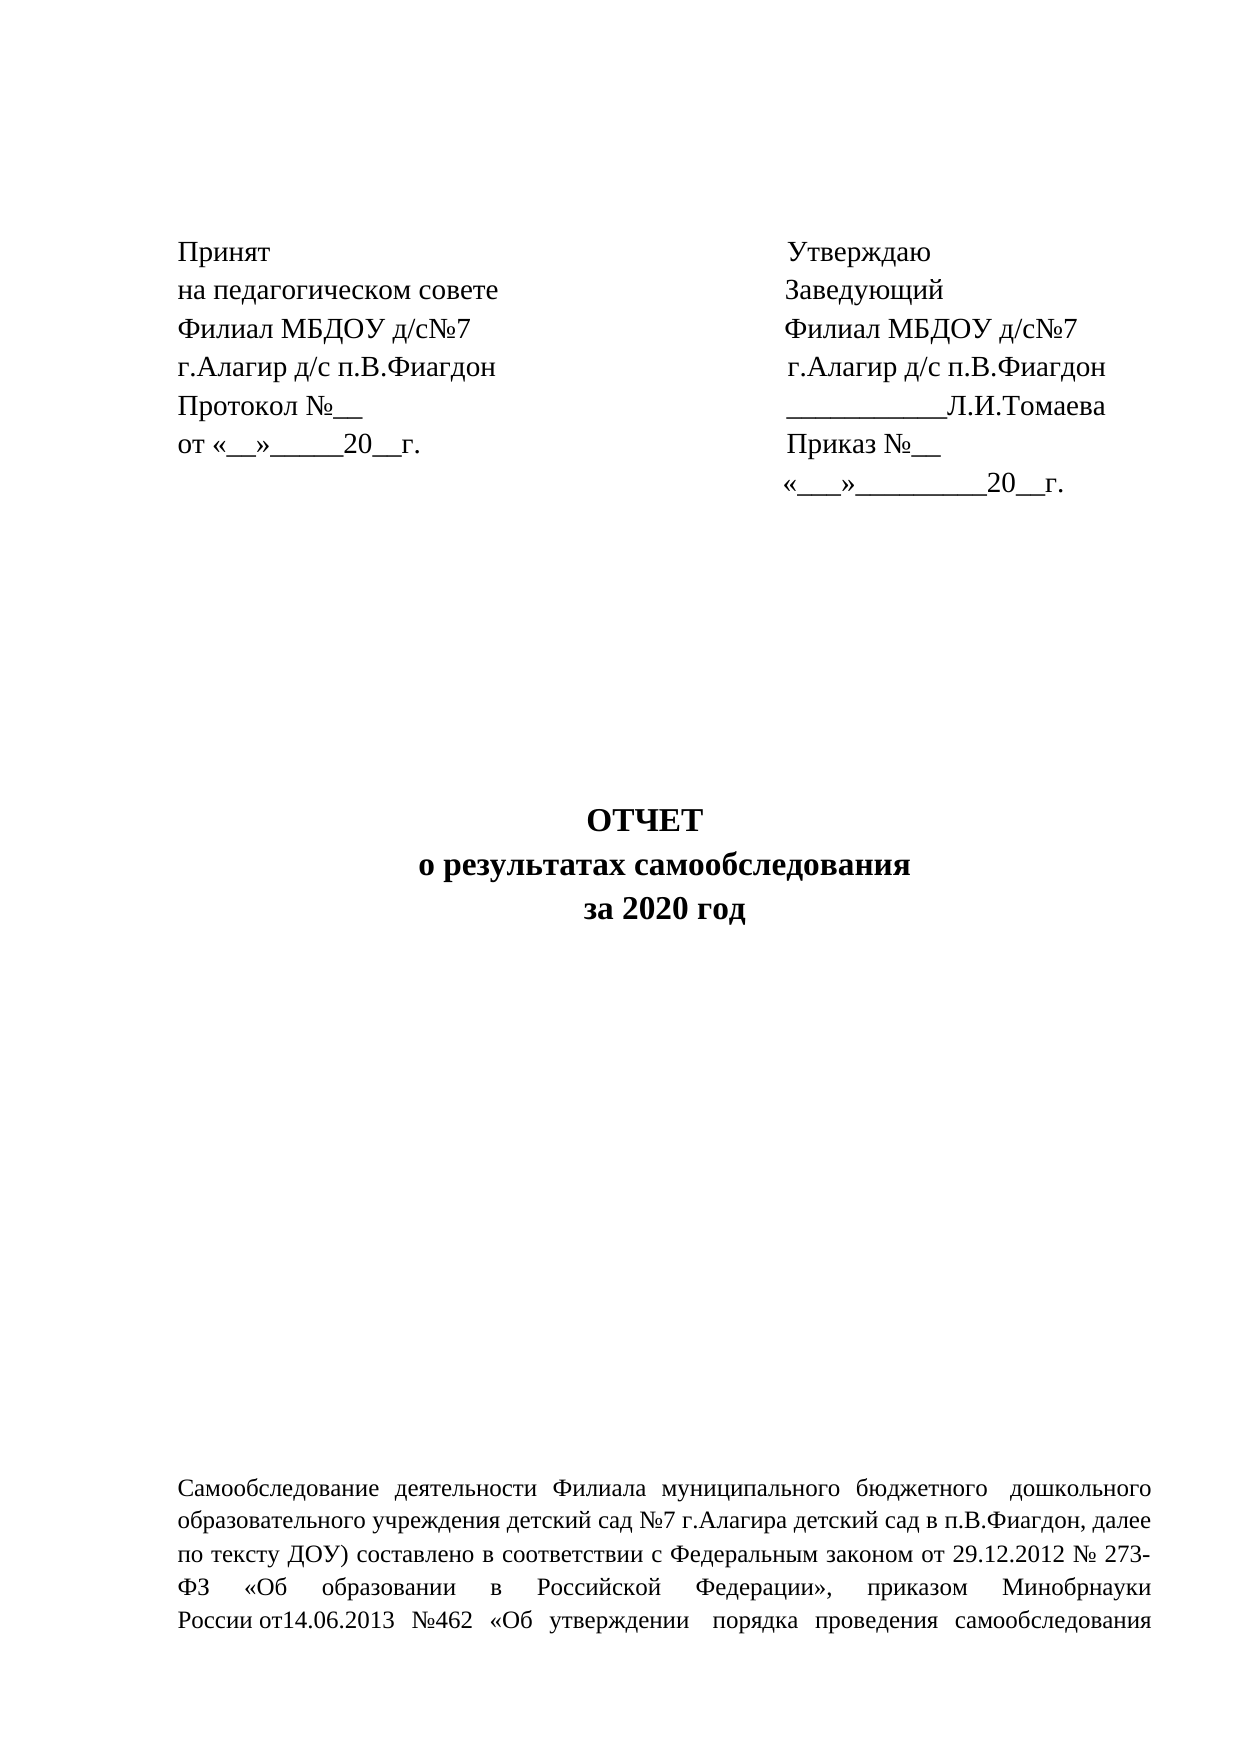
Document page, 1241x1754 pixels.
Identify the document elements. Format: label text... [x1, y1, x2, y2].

text ОТЧЕТ [177, 800, 1152, 839]
text за 2020 год [177, 888, 1152, 927]
text Протокол №__ ___________Л.И.Томаева [177, 388, 1152, 421]
text Принят Утверждаю [177, 234, 1152, 267]
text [177, 1473, 1152, 1633]
text от «__»_____20__г. Приказ №__ [177, 426, 1152, 460]
text о результатах самообследования [177, 844, 1152, 883]
text Филиал МБДОУ д/с№7 Филиал МБДОУ д/с№7 г.Алагир д/с п.В.Фиагдон г.Алагир д/с п.В.Фиагдон [177, 311, 1152, 383]
text на педагогическом совете Заведующий [177, 272, 1152, 306]
text «___»_________20__г. [177, 465, 1152, 498]
